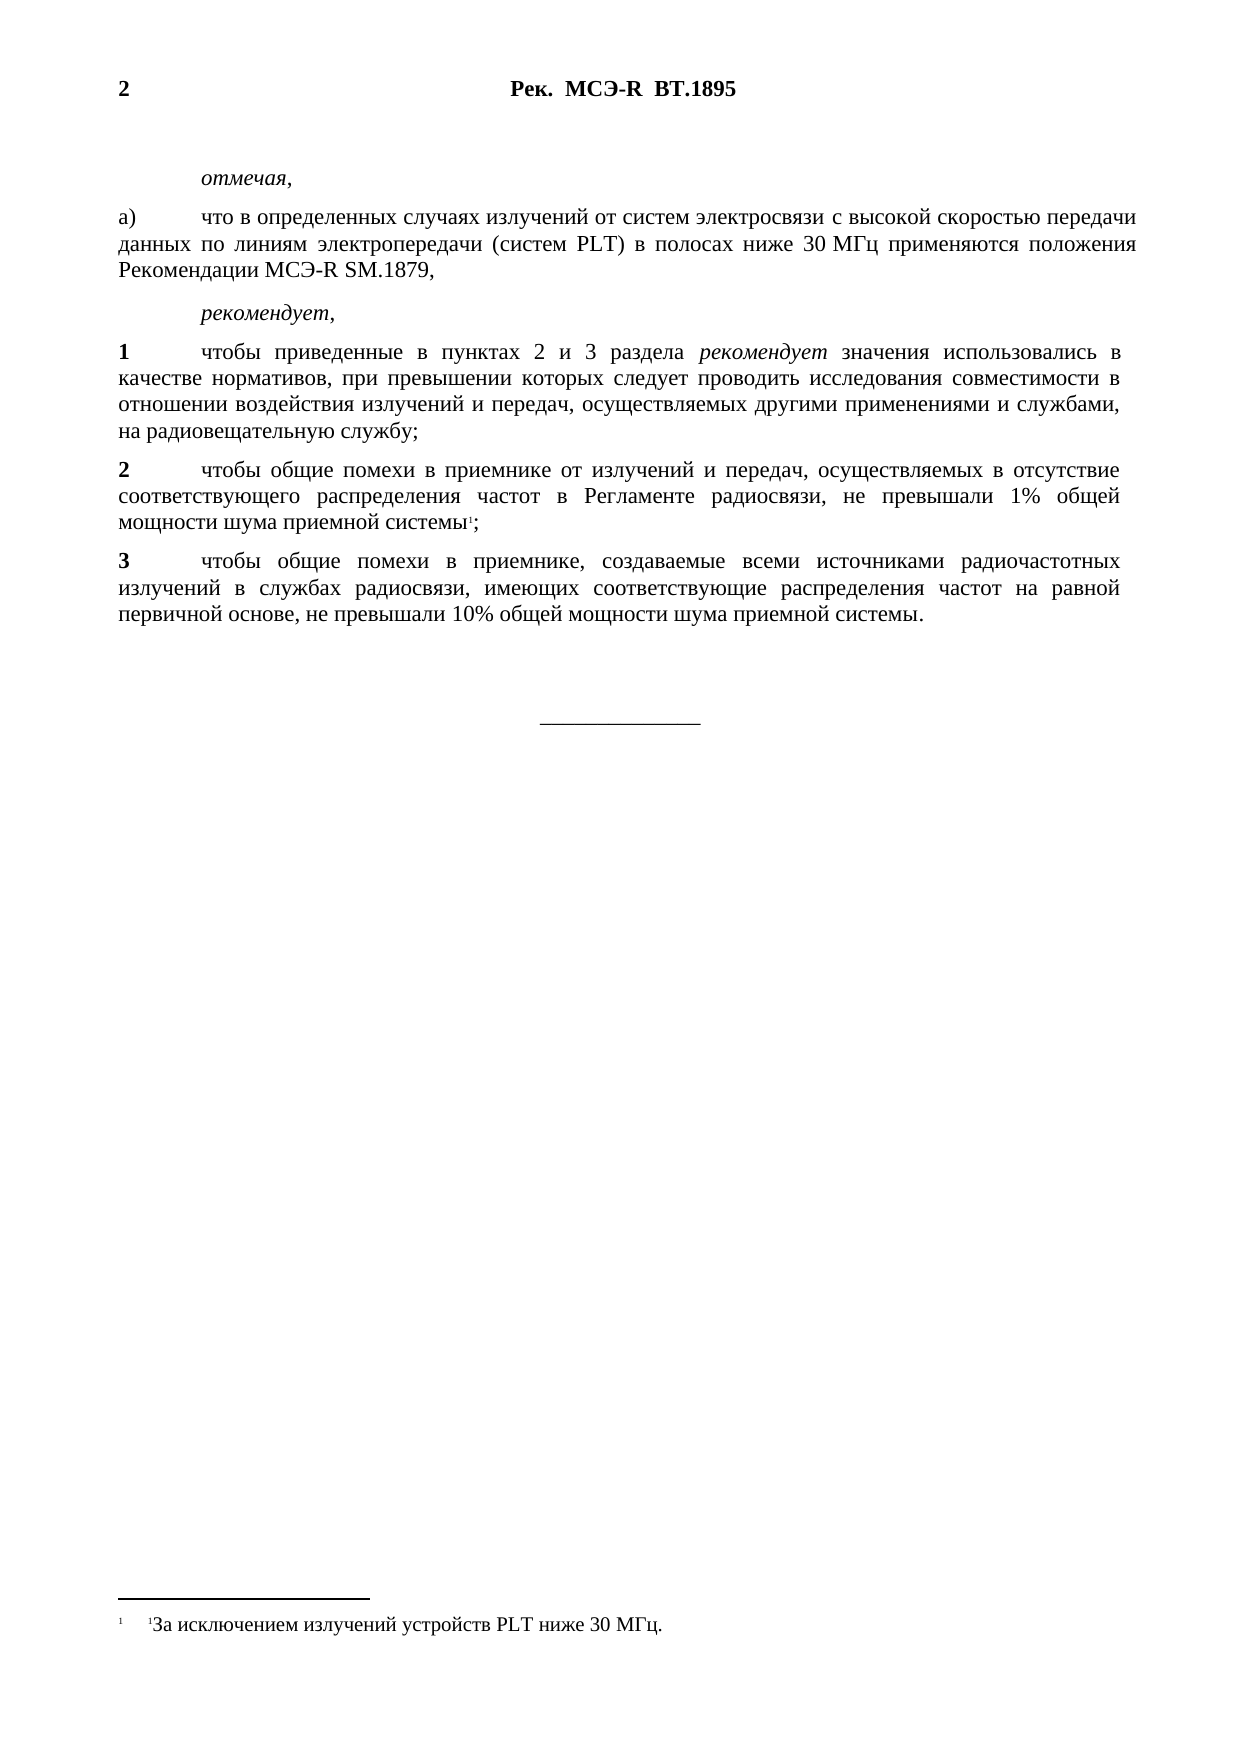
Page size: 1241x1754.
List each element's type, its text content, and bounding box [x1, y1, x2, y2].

text 1 чтобы приведенные в пунктах 2 и 3 раздела рекомендует значения использовались в качестве нормативов, при превышении которых следует проводить исследования совместимости в отношении воздействия излучений и передач, осуществляемых другими применениями и службами, на радиовещательную службу; [118, 338, 1122, 443]
text рекомендует, [201, 299, 1122, 325]
text 3 чтобы общие помехи в приемнике, создаваемые всеми источниками радиочастотных излучений в службах радиосвязи, имеющих соответствующие распределения частот на равной первичной основе, не превышали 10% общей мощности шума приемной системы. [118, 547, 1122, 626]
text отмечая, [201, 164, 1122, 191]
text a) что в определенных случаях излучений от систем электросвязи с высокой скоростью передачи данных по линиям электропередачи (систем PLT) в полосах ниже 30 МГц применяются положения Рекомендации МСЭ-R SM.1879, [118, 203, 1137, 282]
text 2 чтобы общие помехи в приемнике от излучений и передач, осуществляемых в отсутствие соответствующего распределения частот в Регламенте радиосвязи, не превышали 1% общей мощности шума приемной системы1; [118, 456, 1122, 535]
text ______________ [118, 701, 1122, 728]
